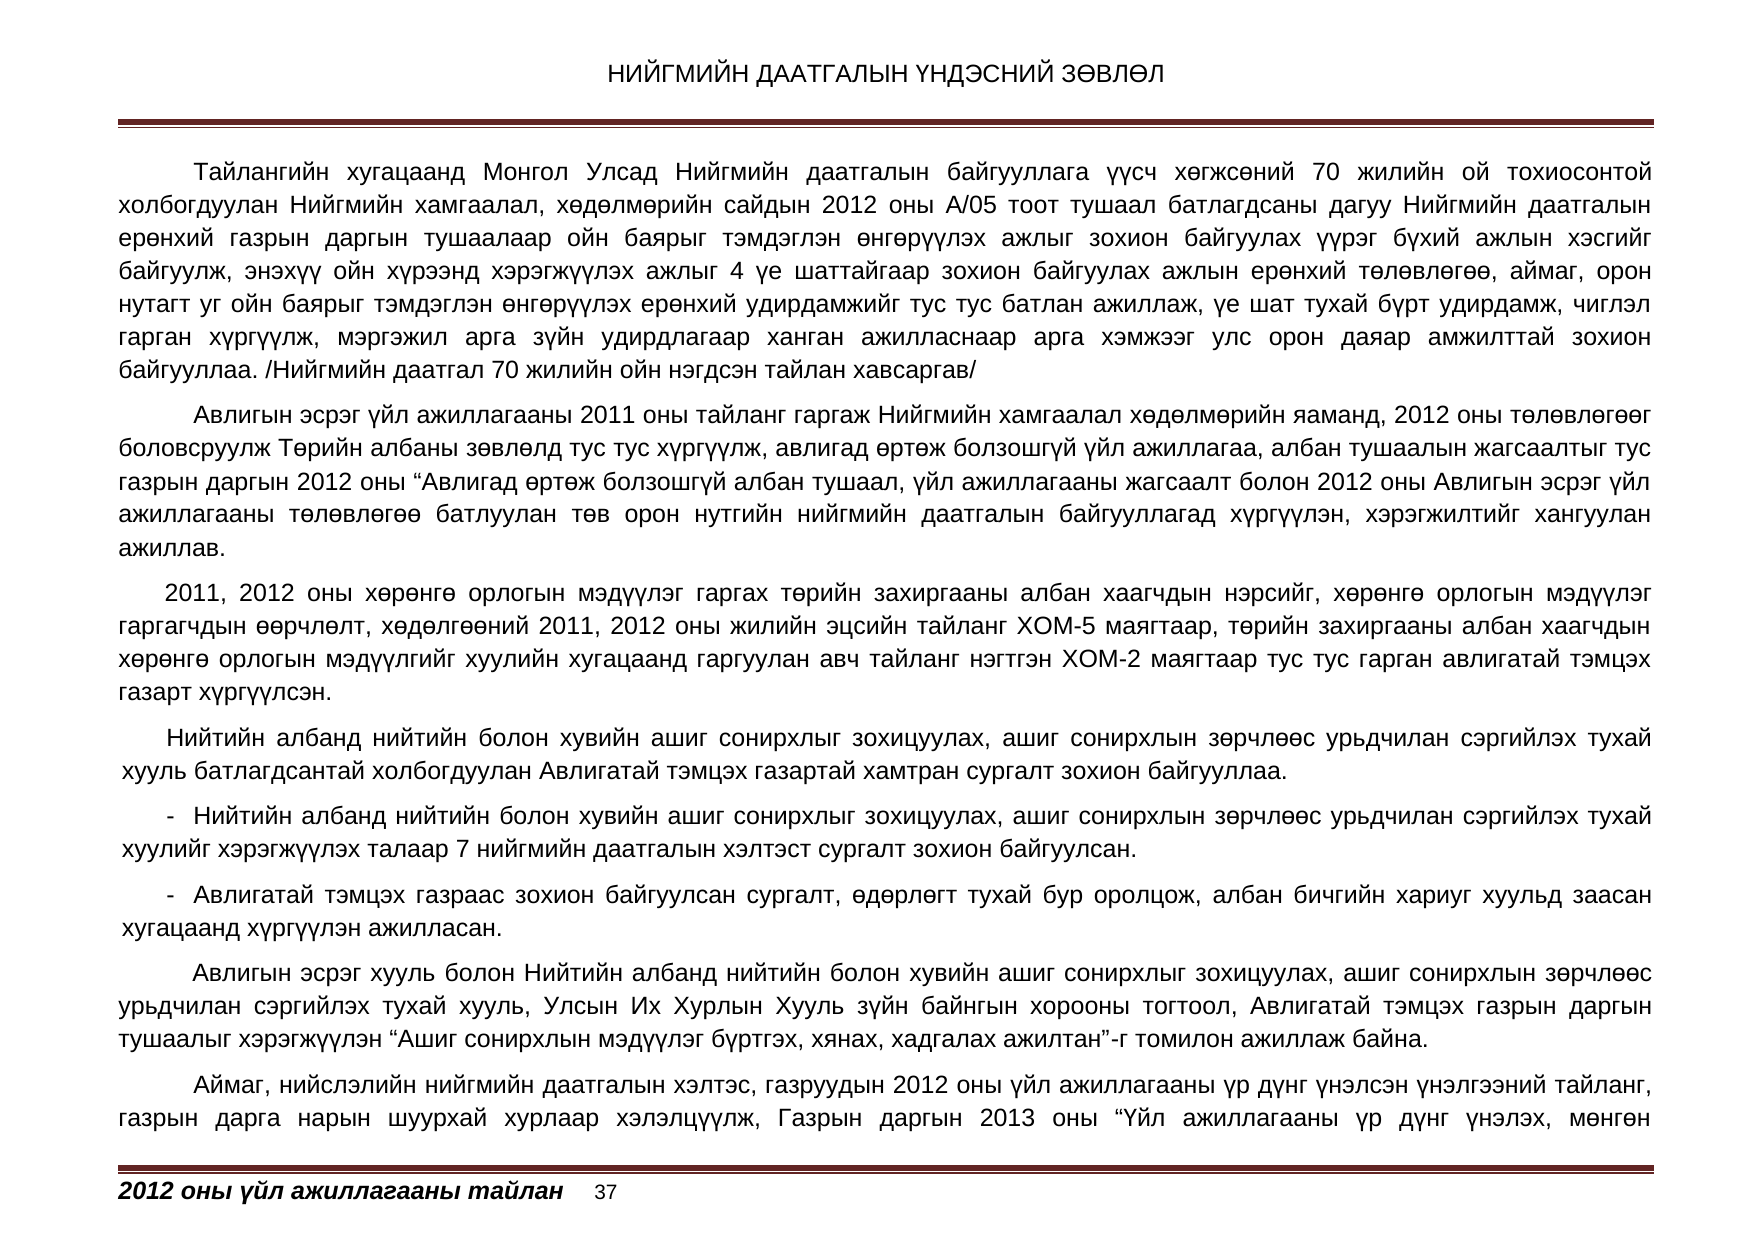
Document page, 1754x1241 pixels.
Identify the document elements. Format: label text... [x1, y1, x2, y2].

text 2011, 2012 оны хөрөнгө орлогын мэдүүлэг гаргах төрийн захиргааны албан хаагчдын нэрсийг, хөрөнгө орлогын мэдүүлэг гаргагчдын өөрчлөлт, хөдөлгөөний 2011, 2012 оны жилийн эцсийн тайланг ХОМ-5 маягтаар, төрийн захиргааны албан хаагчдын хөрөнгө орлогын мэдүүлгийг хуулийн хугацаанд гаргуулан авч тайланг нэгтгэн ХОМ-2 маягтаар тус тус гарган авлигатай тэмцэх газарт хүргүүлсэн. [118, 578, 1654, 706]
text Авлигын эсрэг үйл ажиллагааны 2011 оны тайланг гаргаж Нийгмийн хамгаалал хөдөлмөрийн яаманд, 2012 оны төлөвлөгөөг боловсруулж Төрийн албаны зөвлөлд тус тус хүргүүлж, авлигад өртөж болзошгүй үйл ажиллагаа, албан тушаалын жагсаалтыг тус газрын даргын 2012 оны “Авлигад өртөж болзошгүй албан тушаал, үйл ажиллагааны жагсаалт болон 2012 оны Авлигын эсрэг үйл ажиллагааны төлөвлөгөө батлуулан төв орон нутгийн нийгмийн даатгалын байгууллагад хүргүүлэн, хэрэгжилтийг хангуулан ажиллав. [118, 400, 1654, 561]
list Нийтийн албанд нийтийн болон хувийн ашиг сонирхлыг зохицуулах, ашиг сонирхлын зөрчлөөс урьдчилан сэргийлэх тухай хууль батлагдсантай холбогдуулан Авлигатай тэмцэх газартай хамтран сургалт зохион байгууллаа. [122, 723, 1654, 784]
list Авлигатай тэмцэх газраас зохион байгуулсан сургалт, өдөрлөгт тухай бур оролцож, албан бичгийн хариуг хуульд заасан хугацаанд хүргүүлэн ажилласан. [122, 880, 1654, 941]
text Авлигын эсрэг хууль болон Нийтийн албанд нийтийн болон хувийн ашиг сонирхлыг зохицуулах, ашиг сонирхлын зөрчлөөс урьдчилан сэргийлэх тухай хууль, Улсын Их Хурлын Хууль зүйн байнгын хорооны тогтоол, Авлигатай тэмцэх газрын даргын тушаалыг хэрэгжүүлэн “Ашиг сонирхлын мэдүүлэг бүртгэх, хянах, хадгалах ажилтан”-г томилон ажиллаж байна. [118, 958, 1654, 1053]
text Тайлангийн хугацаанд Монгол Улсад Нийгмийн даатгалын байгууллага үүсч хөгжсөний 70 жилийн ой тохиосонтой холбогдуулан Нийгмийн хамгаалал, хөдөлмөрийн сайдын 2012 оны А/05 тоот тушаал батлагдсаны дагуу Нийгмийн даатгалын ерөнхий газрын даргын тушаалаар ойн баярыг тэмдэглэн өнгөрүүлэх ажлыг зохион байгуулах үүрэг бүхий ажлын хэсгийг байгуулж, энэхүү ойн хүрээнд хэрэгжүүлэх ажлыг 4 үе шаттайгаар зохион байгуулах ажлын ерөнхий төлөвлөгөө, аймаг, орон нутагт уг ойн баярыг тэмдэглэн өнгөрүүлэх ерөнхий удирдамжийг тус тус батлан ажиллаж, үе шат тухай бүрт удирдамж, чиглэл гарган хүргүүлж, мэргэжил арга зүйн удирдлагаар ханган ажилласнаар арга хэмжээг улс орон даяар амжилттай зохион байгууллаа. /Нийгмийн даатгал 70 жилийн ойн нэгдсэн тайлан хавсаргав/ [118, 157, 1654, 384]
list Нийтийн албанд нийтийн болон хувийн ашиг сонирхлыг зохицуулах, ашиг сонирхлын зөрчлөөс урьдчилан сэргийлэх тухай хуулийг хэрэгжүүлэх талаар 7 нийгмийн даатгалын хэлтэст сургалт зохион байгуулсан. [122, 801, 1654, 863]
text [118, 1070, 1654, 1132]
